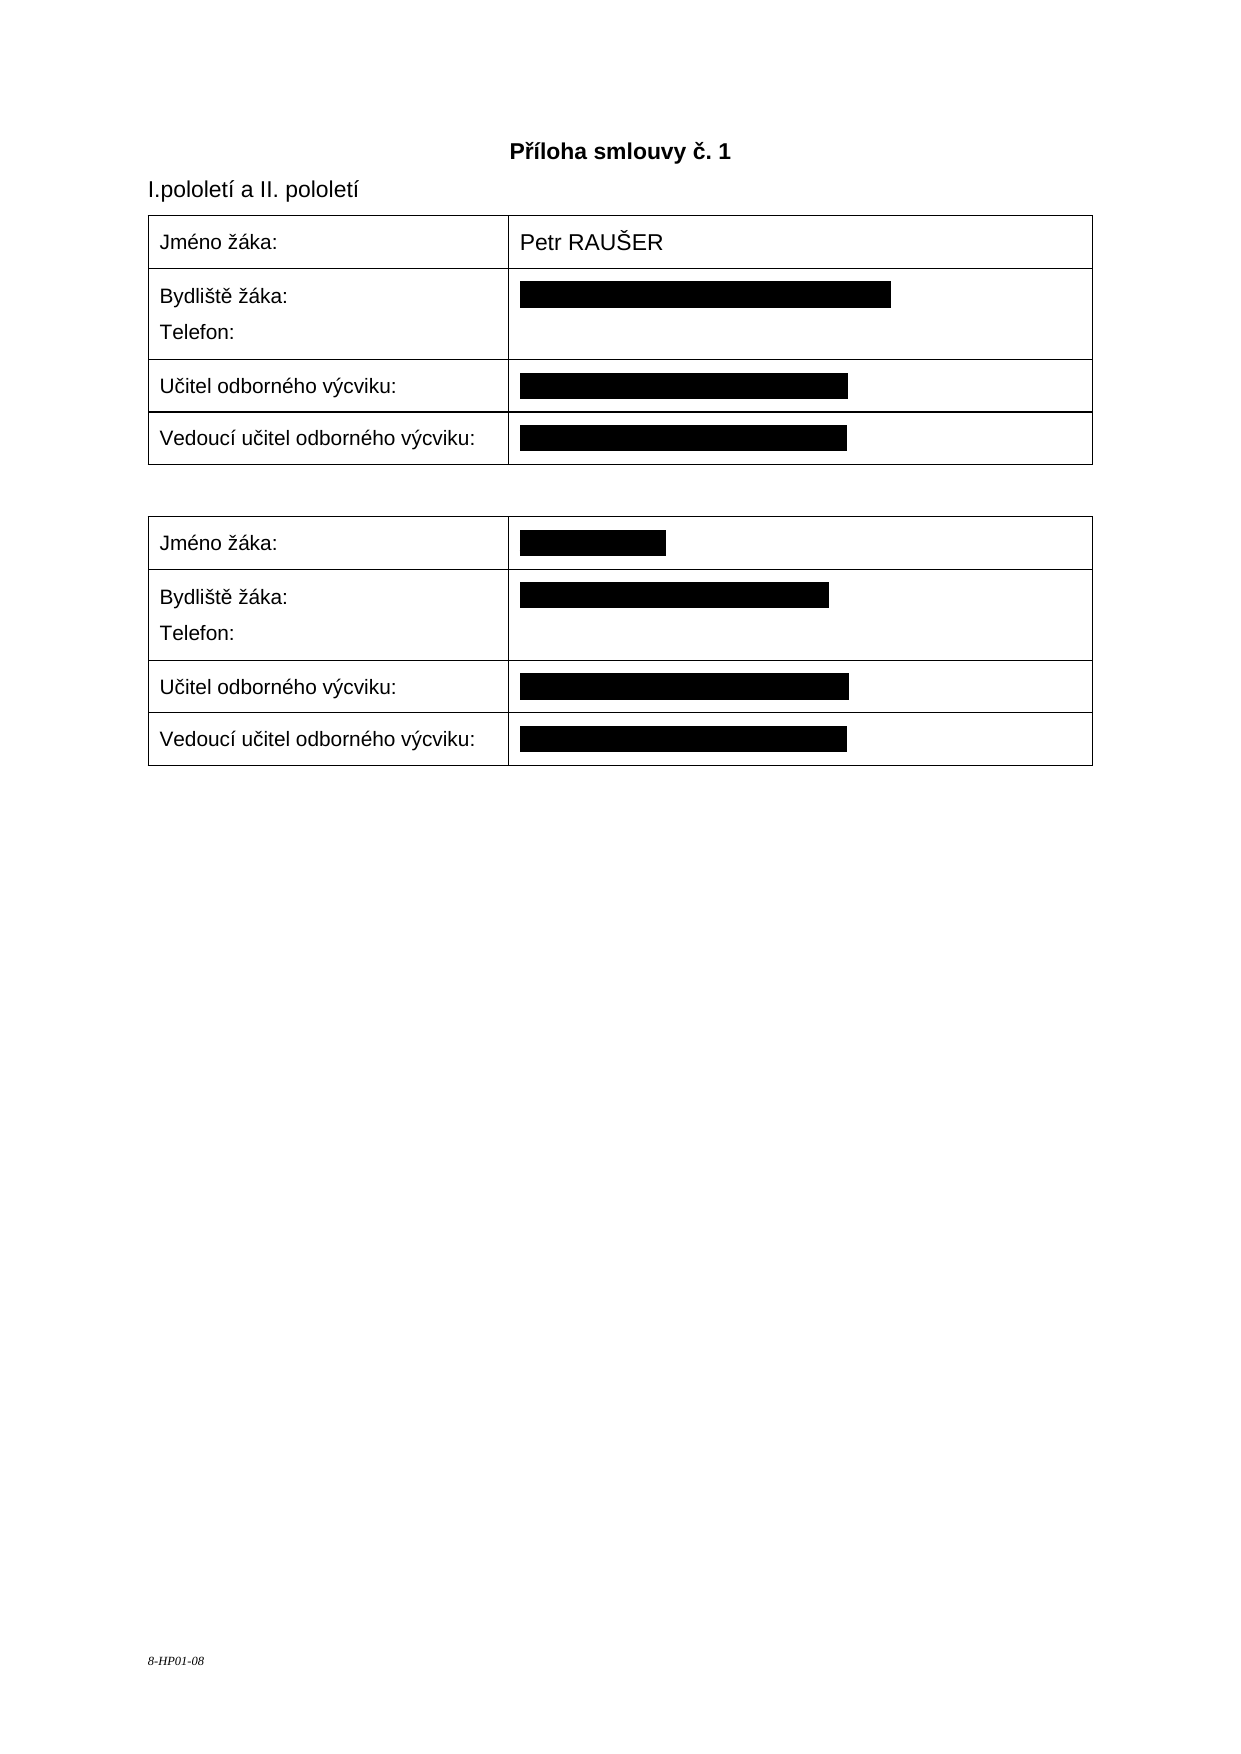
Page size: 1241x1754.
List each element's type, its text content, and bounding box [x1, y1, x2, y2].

table_cell Klášterec nad Ohří, Ječná 662 [509, 570, 1092, 660]
table_cell Mgr. Josef Lancoš 602 958 178 [509, 713, 1092, 764]
table_cell Vedoucí učitel odborného výcviku: [149, 413, 508, 464]
table_cell Bydliště žáka: Telefon: [149, 570, 508, 660]
table_cell Vedoucí učitel odborného výcviku: [149, 713, 508, 764]
table_header Petr RAUŠER [509, 216, 1092, 268]
text I.pololetí a II. pololetí [148, 176, 1093, 203]
table_cell Učitel odborného výcviku: [149, 661, 508, 712]
table_header Adam NOVÁK [509, 517, 1092, 568]
table_cell Učitel odborného výcviku: [149, 360, 508, 411]
text Příloha smlouvy č. 1 [148, 138, 1093, 164]
table_cell Luboš Hégr 777 497 895 [509, 360, 1092, 411]
table_cell Bc. Martin Lacina 603 160 481 [509, 661, 1092, 712]
table_cell Bydliště žáka: Telefon: [149, 269, 508, 359]
table_header Jméno žáka: [149, 216, 508, 268]
table_cell Mgr. Josef Lancoš 602 958 178 [509, 413, 1092, 464]
table_cell Klášterec nad Ohří, 17.listopadu 490 [509, 269, 1092, 359]
table_header Jméno žáka: [149, 517, 508, 568]
